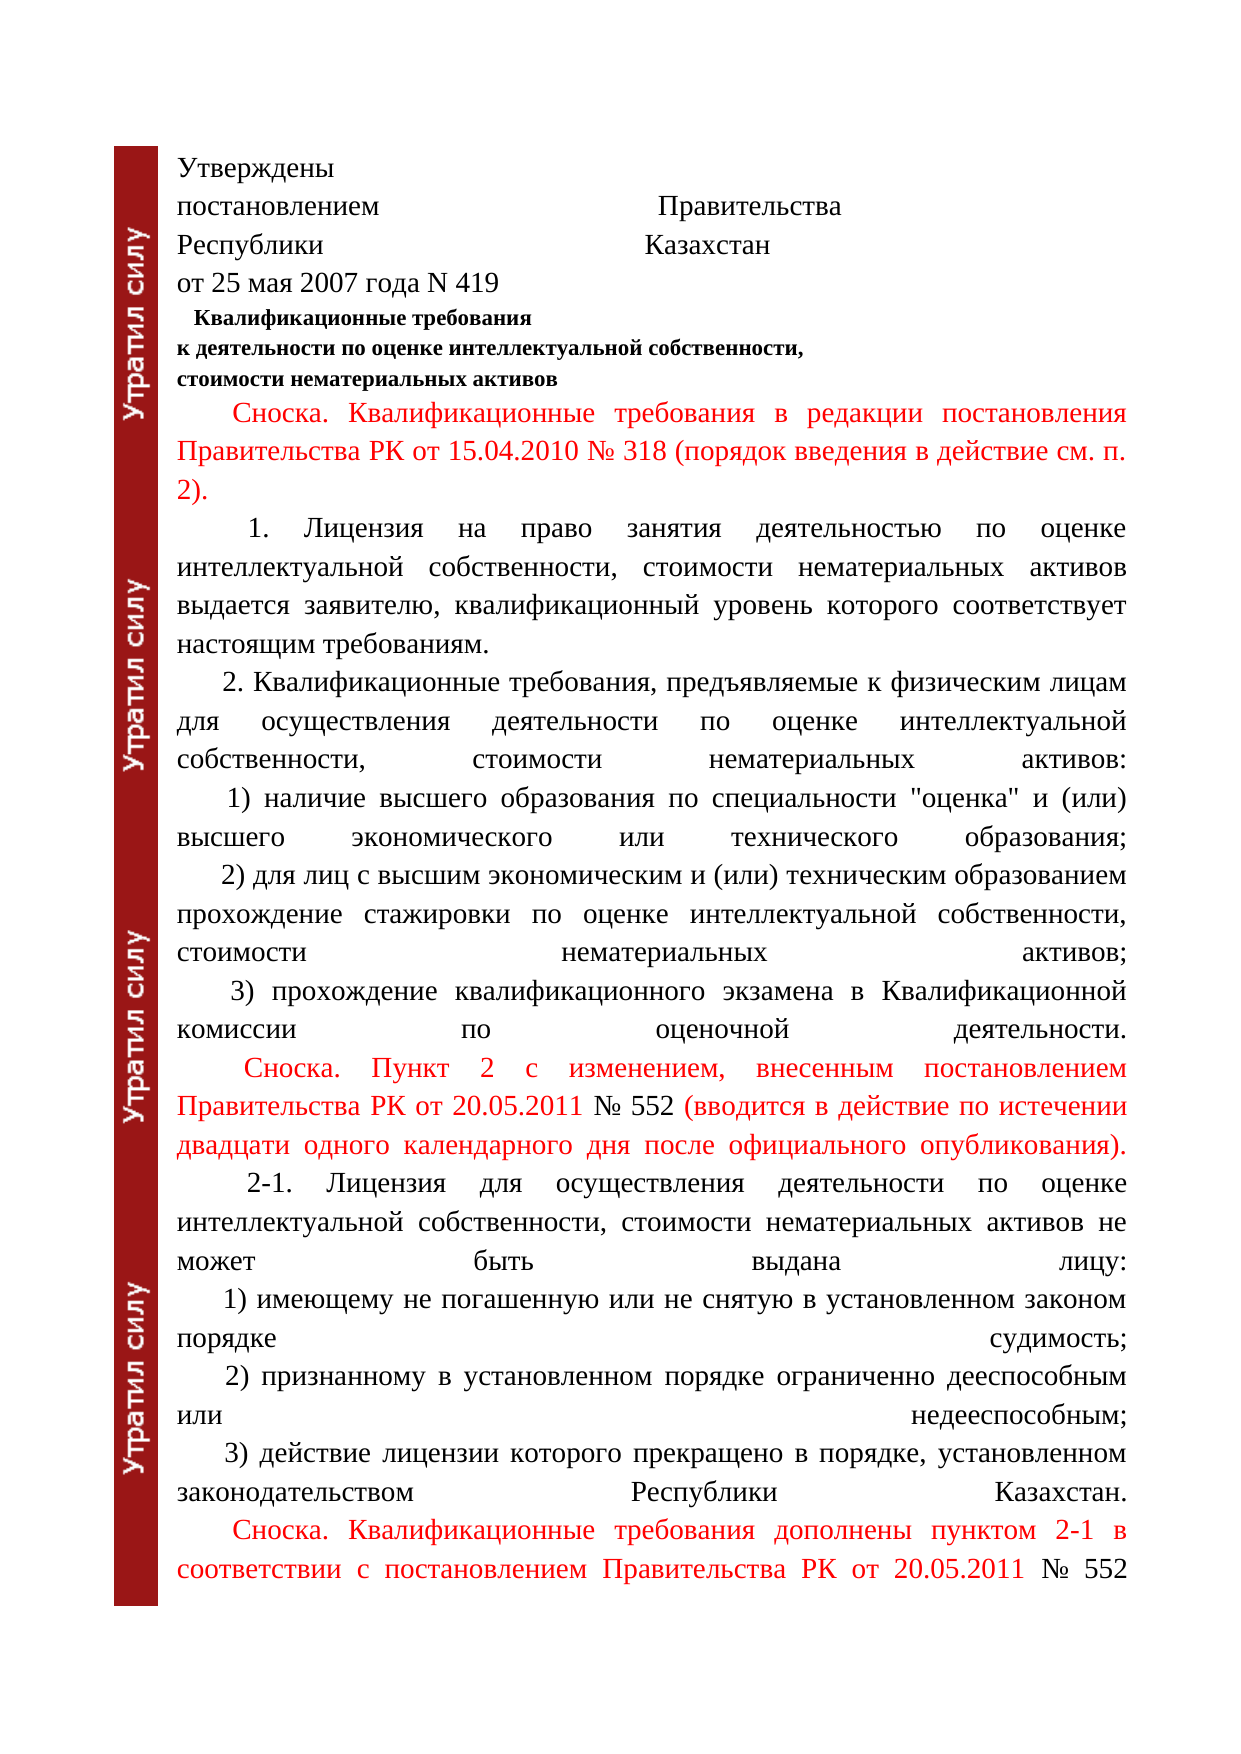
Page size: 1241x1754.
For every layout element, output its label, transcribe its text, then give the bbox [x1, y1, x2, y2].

text Утверждены постановлением Правительства Республики Казахстан от 25 мая 2007 года N 419 [112, 150, 1128, 299]
picture [114, 146, 158, 150]
text Квалификационные требования к деятельности по оценке интеллектуальной собственности, стоимости нематериальных активов [112, 304, 1128, 391]
picture [114, 391, 158, 395]
picture [114, 299, 158, 304]
text Сноска. Квалификационные требования в редакции постановления Правительства РК от 15.04.2010 № 318 (порядок введения в действие см. п. 2). [112, 395, 1128, 505]
picture [114, 659, 158, 664]
picture [114, 1584, 158, 1606]
text 1. Лицензия на право занятия деятельностью по оценке интеллектуальной собственности, стоимости нематериальных активов выдается заявителю, квалификационный уровень которого соответствует настоящим требованиям. [112, 510, 1128, 659]
picture [114, 505, 158, 510]
